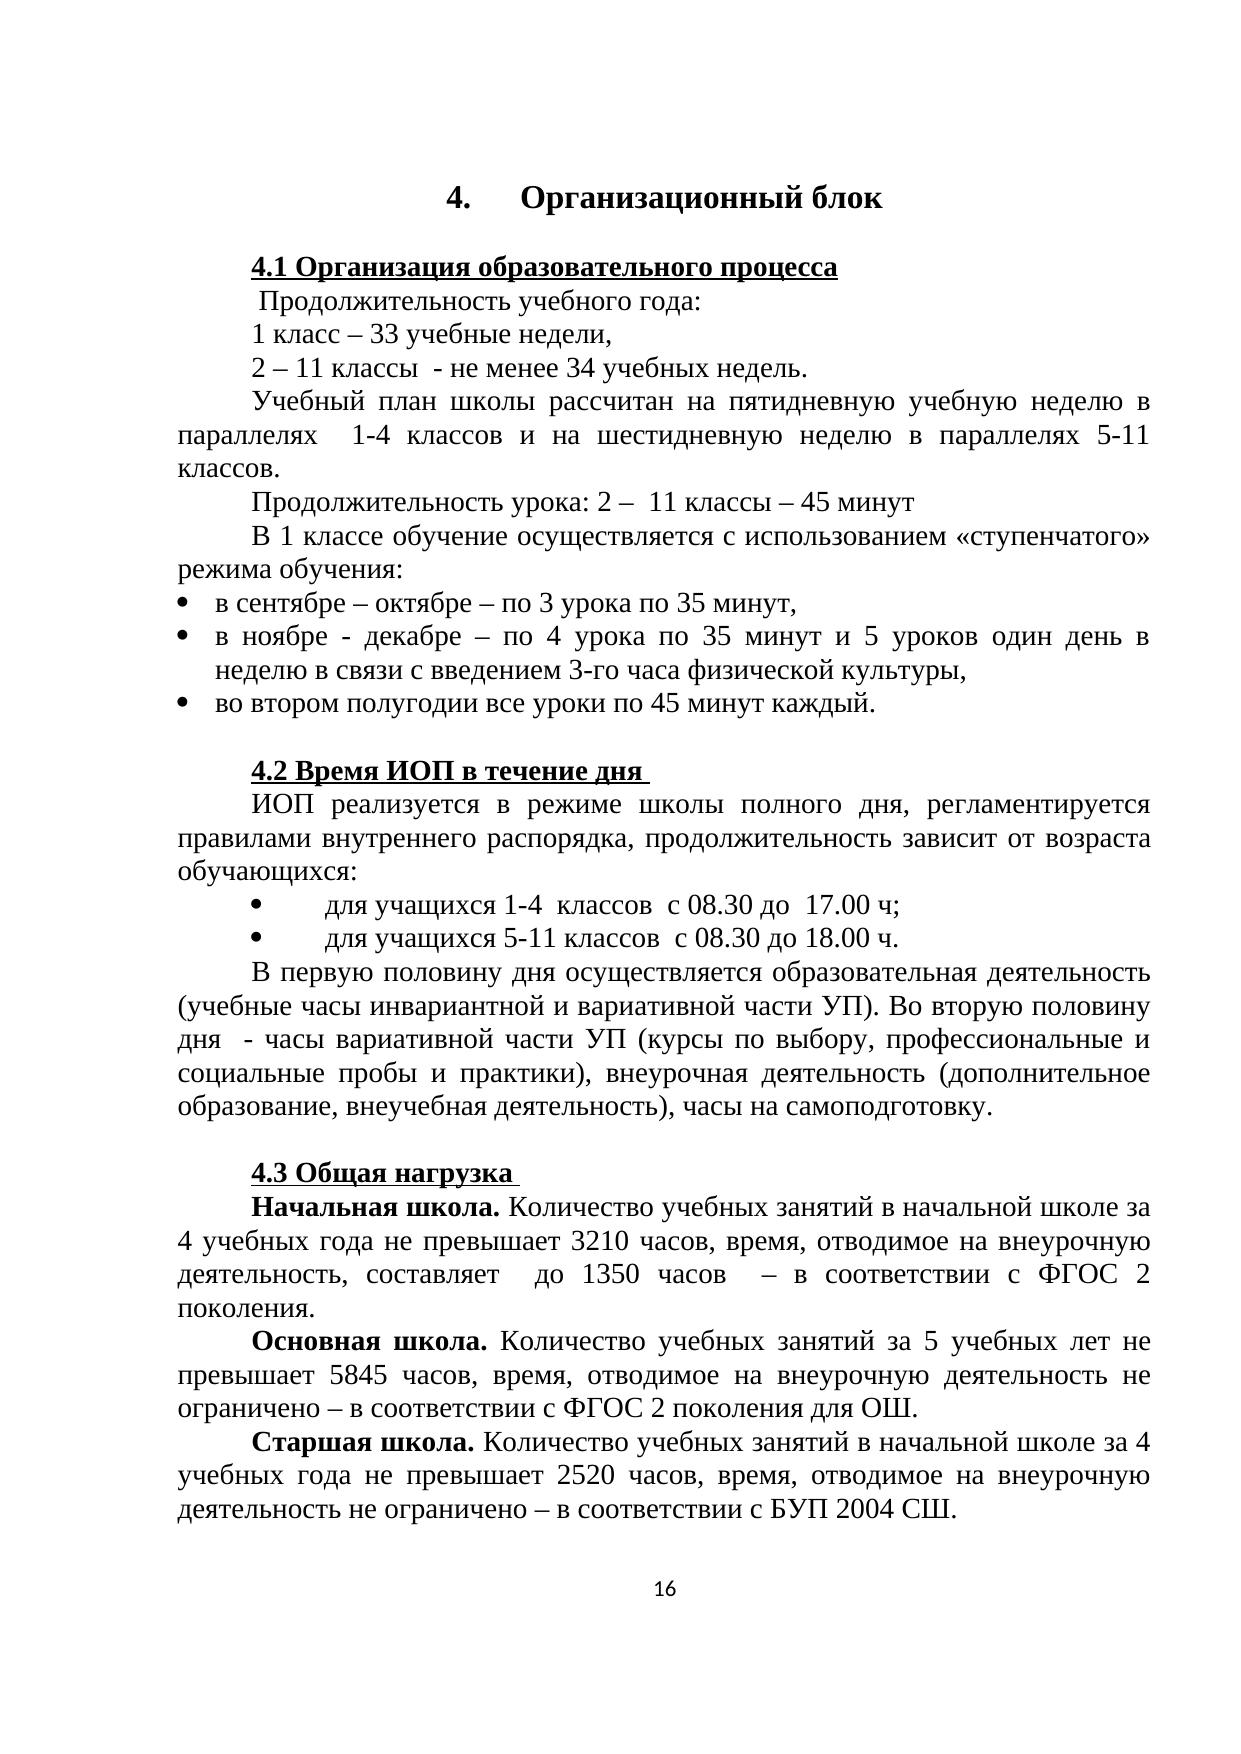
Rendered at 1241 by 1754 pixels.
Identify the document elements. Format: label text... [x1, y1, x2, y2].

list для учащихся 5-11 классов с 08.30 до 18.00 ч. [177, 921, 1152, 954]
subtitle ИОП реализуется в режиме школы полного дня, регламентируется правилами внутреннего распорядка, продолжительность зависит от возраста обучающихся: [177, 786, 1152, 887]
subtitle 4.2 Время ИОП в течение дня [177, 753, 1152, 786]
list Организационный блок [177, 177, 1152, 216]
text Начальная школа. Количество учебных занятий в начальной школе за 4 учебных года не превышает 3210 часов, время, отводимое на внеурочную деятельность, составляет до 1350 часов – в соответствии с ФГОС 2 поколения. [177, 1189, 1152, 1323]
list Учебный план школы рассчитан на пятидневную учебную неделю в параллелях 1-4 классов и на шестидневную неделю в параллелях 5-11 классов. [177, 383, 1152, 484]
list в сентябре – октябре – по 3 урока по 35 минут, [177, 585, 1152, 618]
list 2 – 11 классы - не менее 34 учебных недель. [177, 350, 1152, 383]
list В 1 классе обучение осуществляется с использованием «ступенчатого» режима обучения: [177, 518, 1152, 585]
list 1 класс – 33 учебные недели, [177, 316, 1152, 350]
list во втором полугодии все уроки по 45 минут каждый. [177, 686, 1152, 719]
text Продолжительность учебного года: [177, 283, 1152, 316]
list Продолжительность урока: 2 – 11 классы – 45 минут [177, 484, 1152, 518]
text В первую половину дня осуществляется образовательная деятельность (учебные часы инвариантной и вариативной части УП). Во вторую половину дня - часы вариативной части УП (курсы по выбору, профессиональные и социальные пробы и практики), внеурочная деятельность (дополнительное образование, внеучебная деятельность), часы на самоподготовку. [177, 954, 1152, 1122]
list в ноябре - декабре – по 4 урока по 35 минут и 5 уроков один день в неделю в связи с введением 3-го часа физической культуры, [177, 618, 1152, 686]
text 4.1 Организация образовательного процесса [177, 249, 1152, 283]
text Старшая школа. Количество учебных занятий в начальной школе за 4 учебных года не превышает 2520 часов, время, отводимое на внеурочную деятельность не ограничено – в соответствии с БУП 2004 СШ. [177, 1424, 1152, 1524]
subtitle 4.3 Общая нагрузка [177, 1156, 1152, 1189]
list для учащихся 1-4 классов с 08.30 до 17.00 ч; [177, 887, 1152, 921]
text Основная школа. Количество учебных занятий за 5 учебных лет не превышает 5845 часов, время, отводимое на внеурочную деятельность не ограничено – в соответствии с ФГОС 2 поколения для ОШ. [177, 1323, 1152, 1424]
